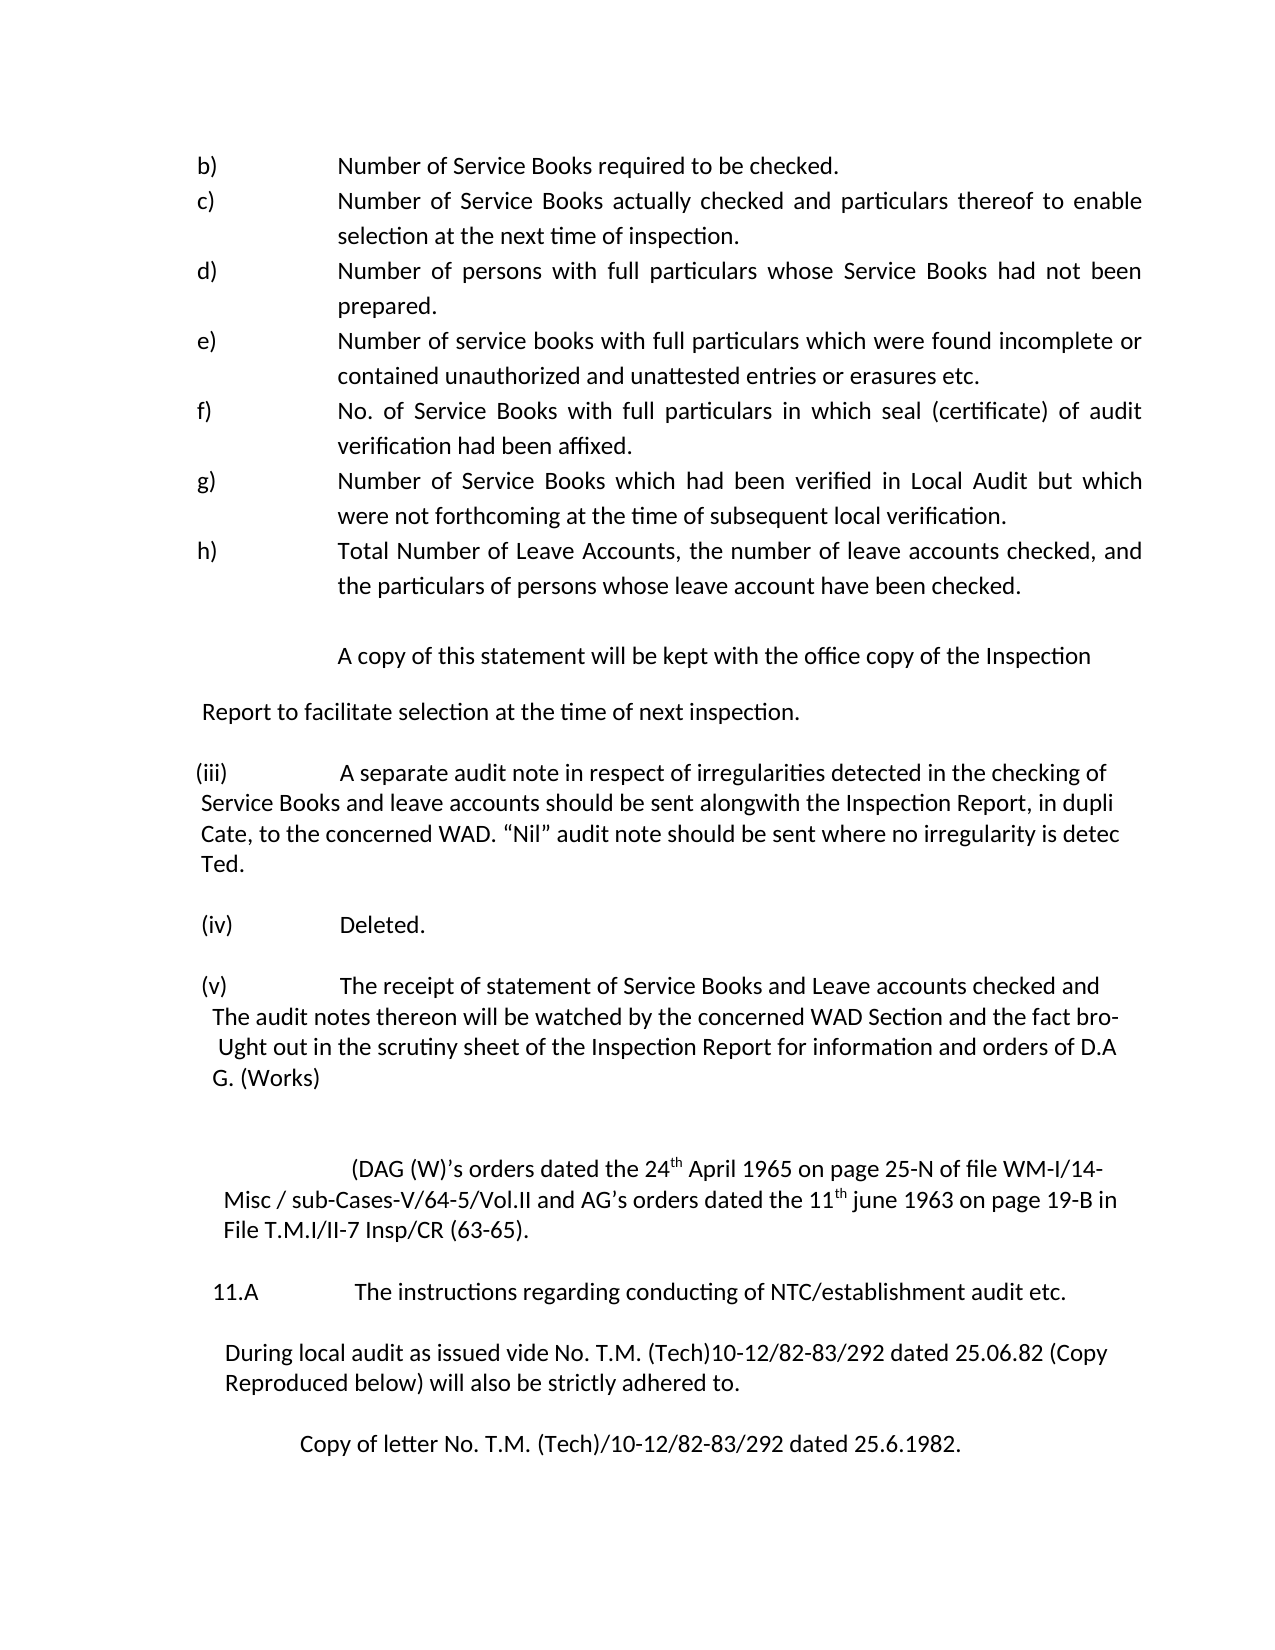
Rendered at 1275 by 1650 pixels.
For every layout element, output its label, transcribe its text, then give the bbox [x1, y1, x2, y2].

text Ught out in the scrutiny sheet of the Inspection Report for information and orders of D.A [150, 1032, 1144, 1062]
text Cate, to the concerned WAD. “Nil” audit note should be sent where no irregularity is detec [150, 818, 1144, 848]
text Ted. [150, 848, 1144, 879]
list Number of service books with full particulars which were found incomplete or contained unauthorized and unattested entries or erasures etc. [197, 325, 1144, 391]
text Report to facilitate selection at the time of next inspection. [150, 696, 1144, 726]
list Number of Service Books actually checked and particulars thereof to enable selection at the next time of inspection. [197, 185, 1144, 251]
text Copy of letter No. T.M. (Tech)/10-12/82-83/292 dated 25.6.1982. [150, 1428, 1144, 1459]
text G. (Works) [150, 1062, 1144, 1093]
text The audit notes thereon will be watched by the concerned WAD Section and the fact bro- [150, 1001, 1144, 1032]
list Number of persons with full particulars whose Service Books had not been prepared. [197, 255, 1144, 321]
list Total Number of Leave Accounts, the number of leave accounts checked, and the particulars of persons whose leave account have been checked. [197, 535, 1144, 601]
list Number of Service Books which had been verified in Local Audit but which were not forthcoming at the time of subsequent local verification. [197, 465, 1144, 531]
list Number of Service Books required to be checked. [197, 150, 1144, 181]
text (iii) A separate audit note in respect of irregularities detected in the checking of [150, 757, 1144, 787]
text During local audit as issued vide No. T.M. (Tech)10-12/82-83/292 dated 25.06.82 (Copy [150, 1337, 1144, 1367]
list No. of Service Books with full particulars in which seal (certificate) of audit verification had been affixed. [197, 395, 1144, 461]
text (DAG (W)’s orders dated the 24th April 1965 on page 25-N of file WM-I/14- [150, 1154, 1144, 1184]
text 11.A The instructions regarding conducting of NTC/establishment audit etc. [150, 1276, 1144, 1306]
text Reproduced below) will also be strictly adhered to. [150, 1367, 1144, 1398]
text (v) The receipt of statement of Service Books and Leave accounts checked and [150, 971, 1144, 1001]
text Misc / sub-Cases-V/64-5/Vol.II and AG’s orders dated the 11th june 1963 on page 19-B in [150, 1184, 1144, 1215]
text File T.M.I/II-7 Insp/CR (63-65). [150, 1215, 1144, 1245]
text Service Books and leave accounts should be sent alongwith the Inspection Report, in dupli [150, 787, 1144, 818]
text (iv) Deleted. [150, 909, 1144, 940]
list A copy of this statement will be kept with the office copy of the Inspection [337, 640, 1144, 671]
